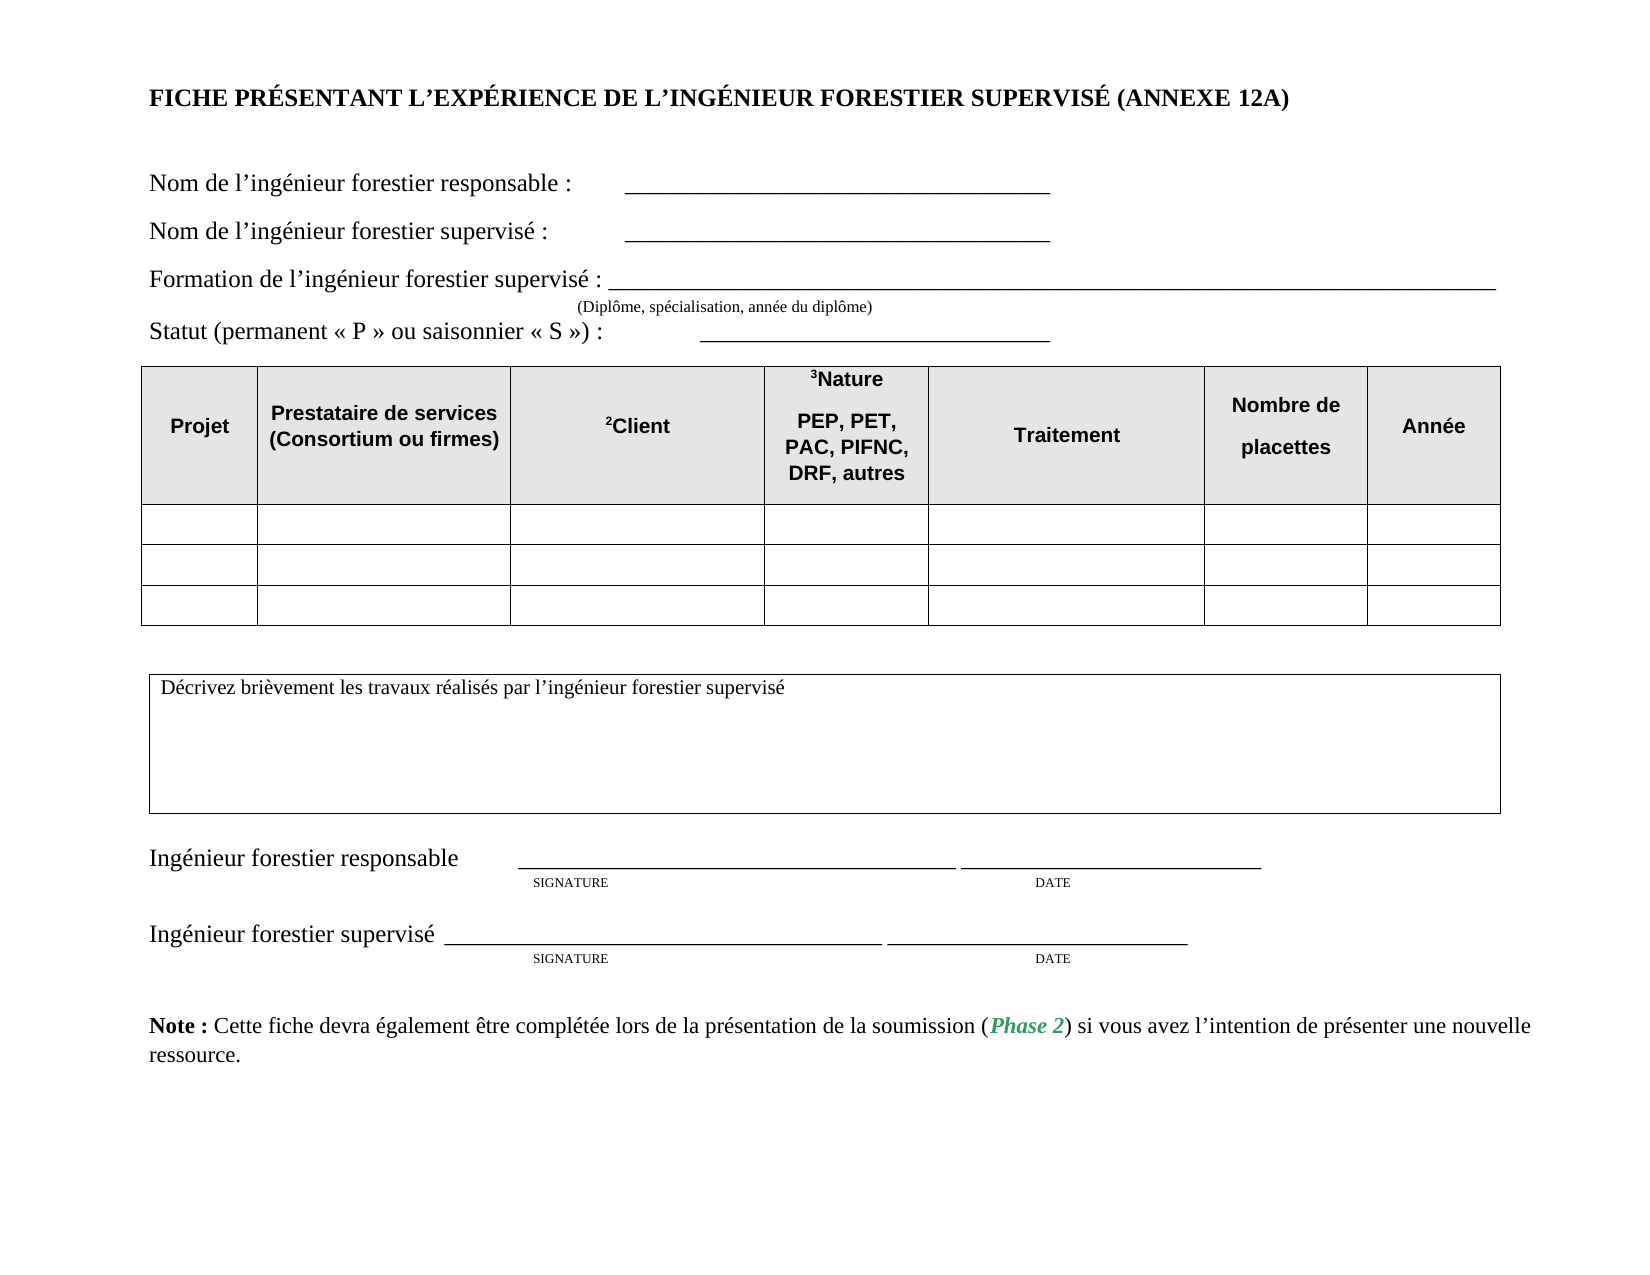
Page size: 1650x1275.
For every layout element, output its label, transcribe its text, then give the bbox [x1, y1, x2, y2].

table_cell [511, 586, 764, 625]
table_cell [929, 505, 1204, 544]
text Nom de l’ingénieur forestier supervisé : __________________________________ [149, 216, 1575, 245]
table_header Traitement [929, 367, 1204, 504]
table_cell [929, 586, 1204, 625]
table_cell [765, 586, 928, 625]
table_header 3Nature PEP, PET, PAC, PIFNC, DRF, autres [765, 367, 928, 504]
table_header Décrivez brièvement les travaux réalisés par l’ingénieur forestier supervisé [150, 675, 1500, 813]
table_cell [1205, 545, 1367, 584]
text (Diplôme, spécialisation, année du diplôme) [149, 297, 1575, 316]
table_cell [511, 505, 764, 544]
text signature date [149, 948, 1575, 967]
table_header Projet [142, 367, 257, 504]
text Statut (permanent « P » ou saisonnier « S ») : ____________________________ [149, 316, 1575, 345]
table_cell [1205, 586, 1367, 625]
table_cell [1368, 586, 1500, 625]
table_header Nombre de placettes [1205, 367, 1367, 504]
text FICHE PRÉSENTANT L’EXPÉRIENCE DE L’INGÉNIEUR FORESTIER SUPERVISÉ (ANNEXE 12A) [149, 83, 1575, 112]
table_cell [1205, 505, 1367, 544]
table_header Année [1368, 367, 1500, 504]
table_cell [142, 505, 257, 544]
table_cell [142, 545, 257, 584]
table_cell [1368, 545, 1500, 584]
table_header 2Client [511, 367, 764, 504]
text Formation de l’ingénieur forestier supervisé : _______________________________________________________________________ [149, 264, 1575, 292]
text Ingénieur forestier responsable ___________________________________ ________________________ [149, 843, 1575, 871]
table_cell [258, 545, 510, 584]
text Note : Cette fiche devra également être complétée lors de la présentation de la soumission (Phase 2) si vous avez l’intention de présenter une nouvelle ressource. [149, 1012, 1575, 1067]
table_cell [1368, 505, 1500, 544]
text signature date [149, 871, 1575, 891]
text Nom de l’ingénieur forestier responsable : __________________________________ [149, 168, 1575, 197]
table_cell [765, 545, 928, 584]
table_header Prestataire de services (Consortium ou firmes) [258, 367, 510, 504]
table_cell [765, 505, 928, 544]
table_cell [258, 586, 510, 625]
table_cell [142, 586, 257, 625]
table_cell [511, 545, 764, 584]
table_cell [929, 545, 1204, 584]
table_cell [258, 505, 510, 544]
text Ingénieur forestier supervisé ___________________________________ ________________________ [149, 919, 1575, 948]
